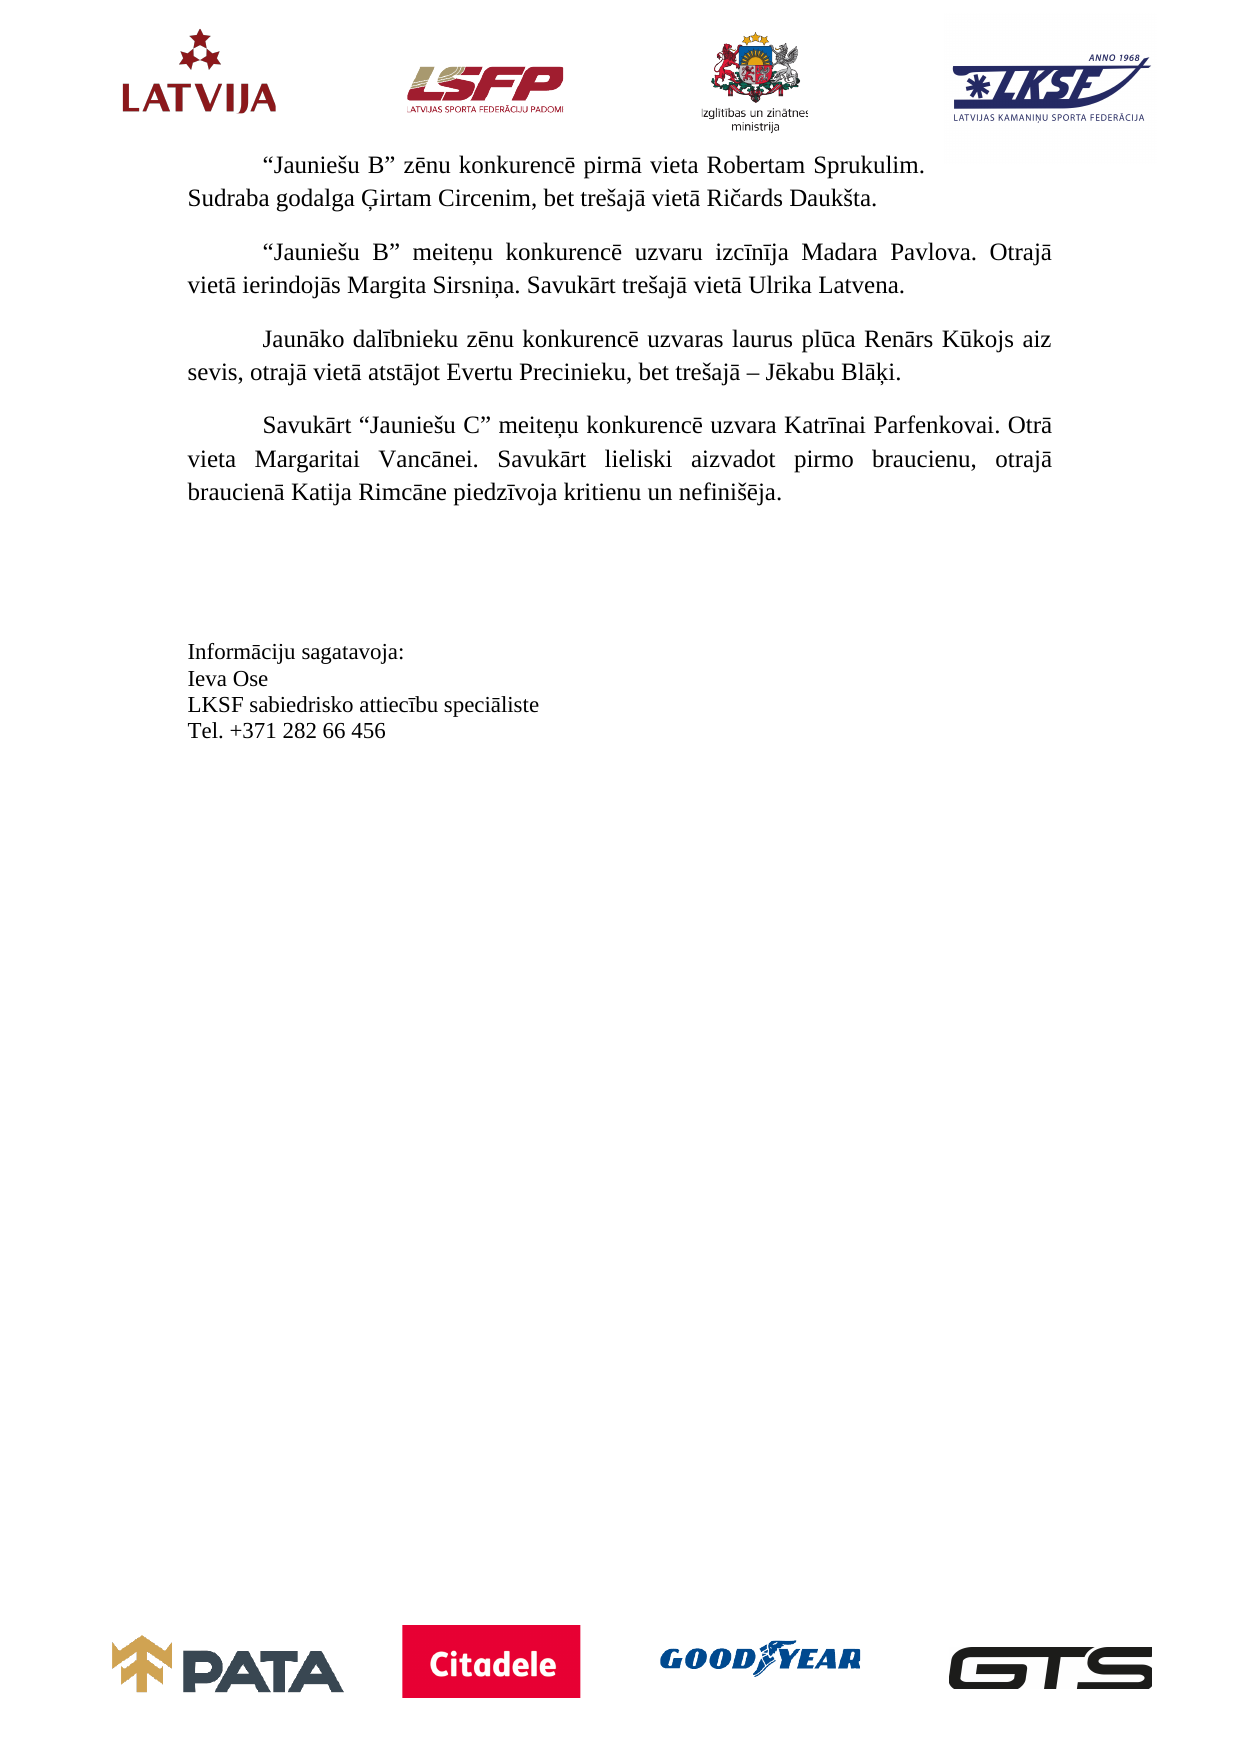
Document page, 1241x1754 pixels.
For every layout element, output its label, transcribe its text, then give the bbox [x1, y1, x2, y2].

picture [109, 1632, 344, 1692]
picture [948, 1647, 1152, 1688]
picture [660, 1631, 860, 1682]
text LKSF sabiedrisko attiecību speciāliste [187, 691, 1053, 717]
text Savukārt “Jauniešu C” meiteņu konkurencē uzvara Katrīnai Parfenkovai. Otrā vieta Margaritai Vancānei. Savukārt lieliski aizvadot pirmo braucienu, otrajā braucienā Katija Rimcāne piedzīvoja kritienu un nefinišēja. [187, 457, 1053, 505]
text “Jauniešu B” zēnu konkurencē pirmā vieta Robertam Sprukulim. Sudraba godalga Ģirtam Circenim, bet trešajā vietā Ričards Daukšta. [187, 150, 1053, 212]
picture [406, 59, 563, 120]
picture [944, 13, 1157, 163]
text Ieva Ose [187, 664, 1053, 691]
text Jaunāko dalībnieku zēnu konkurencē uzvaras laurus plūca Renārs Kūkojs aiz sevis, otrajā vietā atstājot Evertu Precinieku, bet trešajā – Jēkabu Blāķi. [187, 324, 1053, 386]
picture [402, 1625, 581, 1698]
text “Jauniešu B” meiteņu konkurencē uzvaru izcīnīja Madara Pavlova. Otrajā vietā ierindojās Margita Sirsniņa. Savukārt trešajā vietā Ulrika Latvena. [187, 237, 1053, 299]
text Savukārt “Jauniešu C” meiteņu konkurencē uzvara Katrīnai Parfenkovai. Otrā vieta Margaritai Vancānei. Savukārt lieliski aizvadot pirmo braucienu, otrajā braucienā Katija Rimcāne piedzīvoja kritienu un nefinišēja. [187, 411, 1053, 456]
picture [122, 28, 276, 114]
text Tel. +371 282 66 456 [187, 717, 1053, 744]
picture [701, 28, 808, 135]
text Informāciju sagatavoja: [187, 638, 1053, 664]
